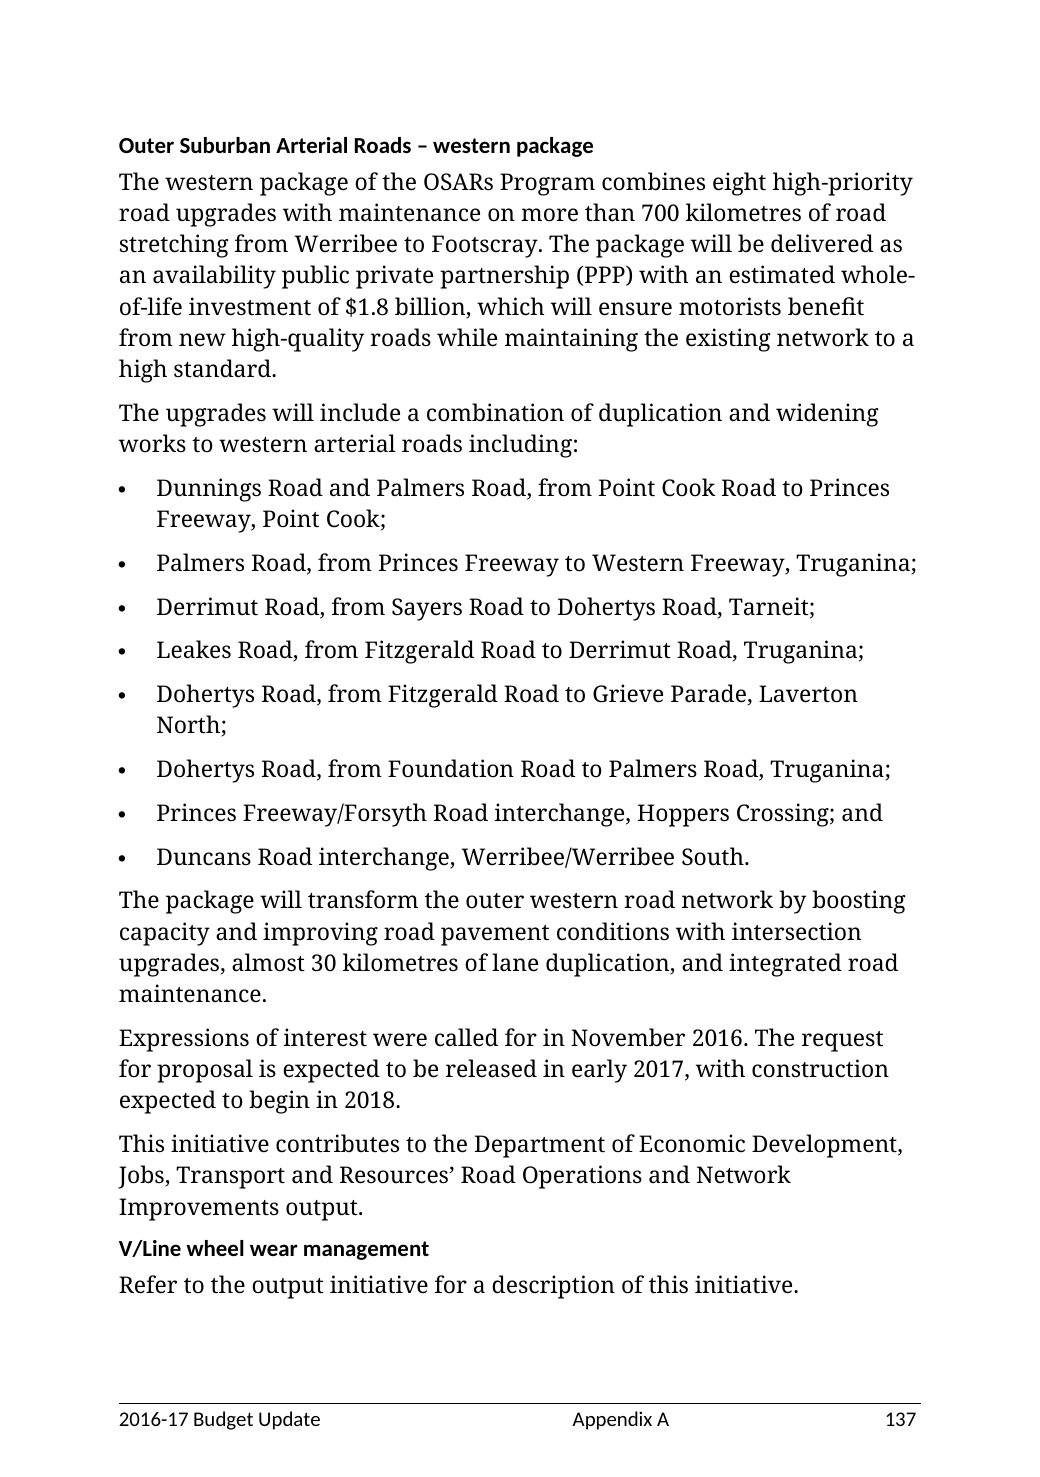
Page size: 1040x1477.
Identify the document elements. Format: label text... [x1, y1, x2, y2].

subtitle V/Line wheel wear management [119, 1234, 921, 1262]
text This initiative contributes to the Department of Economic Development, Jobs, Transport and Resources’ Road Operations and Network Improvements output. [119, 1128, 921, 1222]
text Dunnings Road and Palmers Road, from Point Cook Road to Princes Freeway, Point Cook; [119, 472, 921, 534]
text Refer to the output initiative for a description of this initiative. [119, 1268, 921, 1300]
text The upgrades will include a combination of duplication and widening works to western arterial roads including: [119, 397, 921, 459]
text Dohertys Road, from Fitzgerald Road to Grieve Parade, Laverton North; [119, 678, 921, 741]
text Leakes Road, from Fitzgerald Road to Derrimut Road, Truganina; [119, 634, 921, 666]
text Duncans Road interchange, Werribee/Werribee South. [119, 841, 921, 872]
text The package will transform the outer western road network by boosting capacity and improving road pavement conditions with intersection upgrades, almost 30 kilometres of lane duplication, and integrated road maintenance. [119, 884, 921, 1009]
text The western package of the OSARs Program combines eight high-priority road upgrades with maintenance on more than 700 kilometres of road stretching from Werribee to Footscray. The package will be delivered as an availability public private partnership (PPP) with an estimated whole-of-life investment of $1.8 billion, which will ensure motorists benefit from new high-quality roads while maintaining the existing network to a high standard. [119, 166, 921, 384]
subtitle Outer Suburban Arterial Roads – western package [119, 131, 921, 159]
text Palmers Road, from Princes Freeway to Western Freeway, Truganina; [119, 547, 921, 578]
text Expressions of interest were called for in November 2016. The request for proposal is expected to be released in early 2017, with construction expected to begin in 2018. [119, 1022, 921, 1116]
text Derrimut Road, from Sayers Road to Dohertys Road, Tarneit; [119, 591, 921, 622]
text Dohertys Road, from Foundation Road to Palmers Road, Truganina; [119, 753, 921, 784]
text Princes Freeway/Forsyth Road interchange, Hoppers Crossing; and [119, 797, 921, 828]
